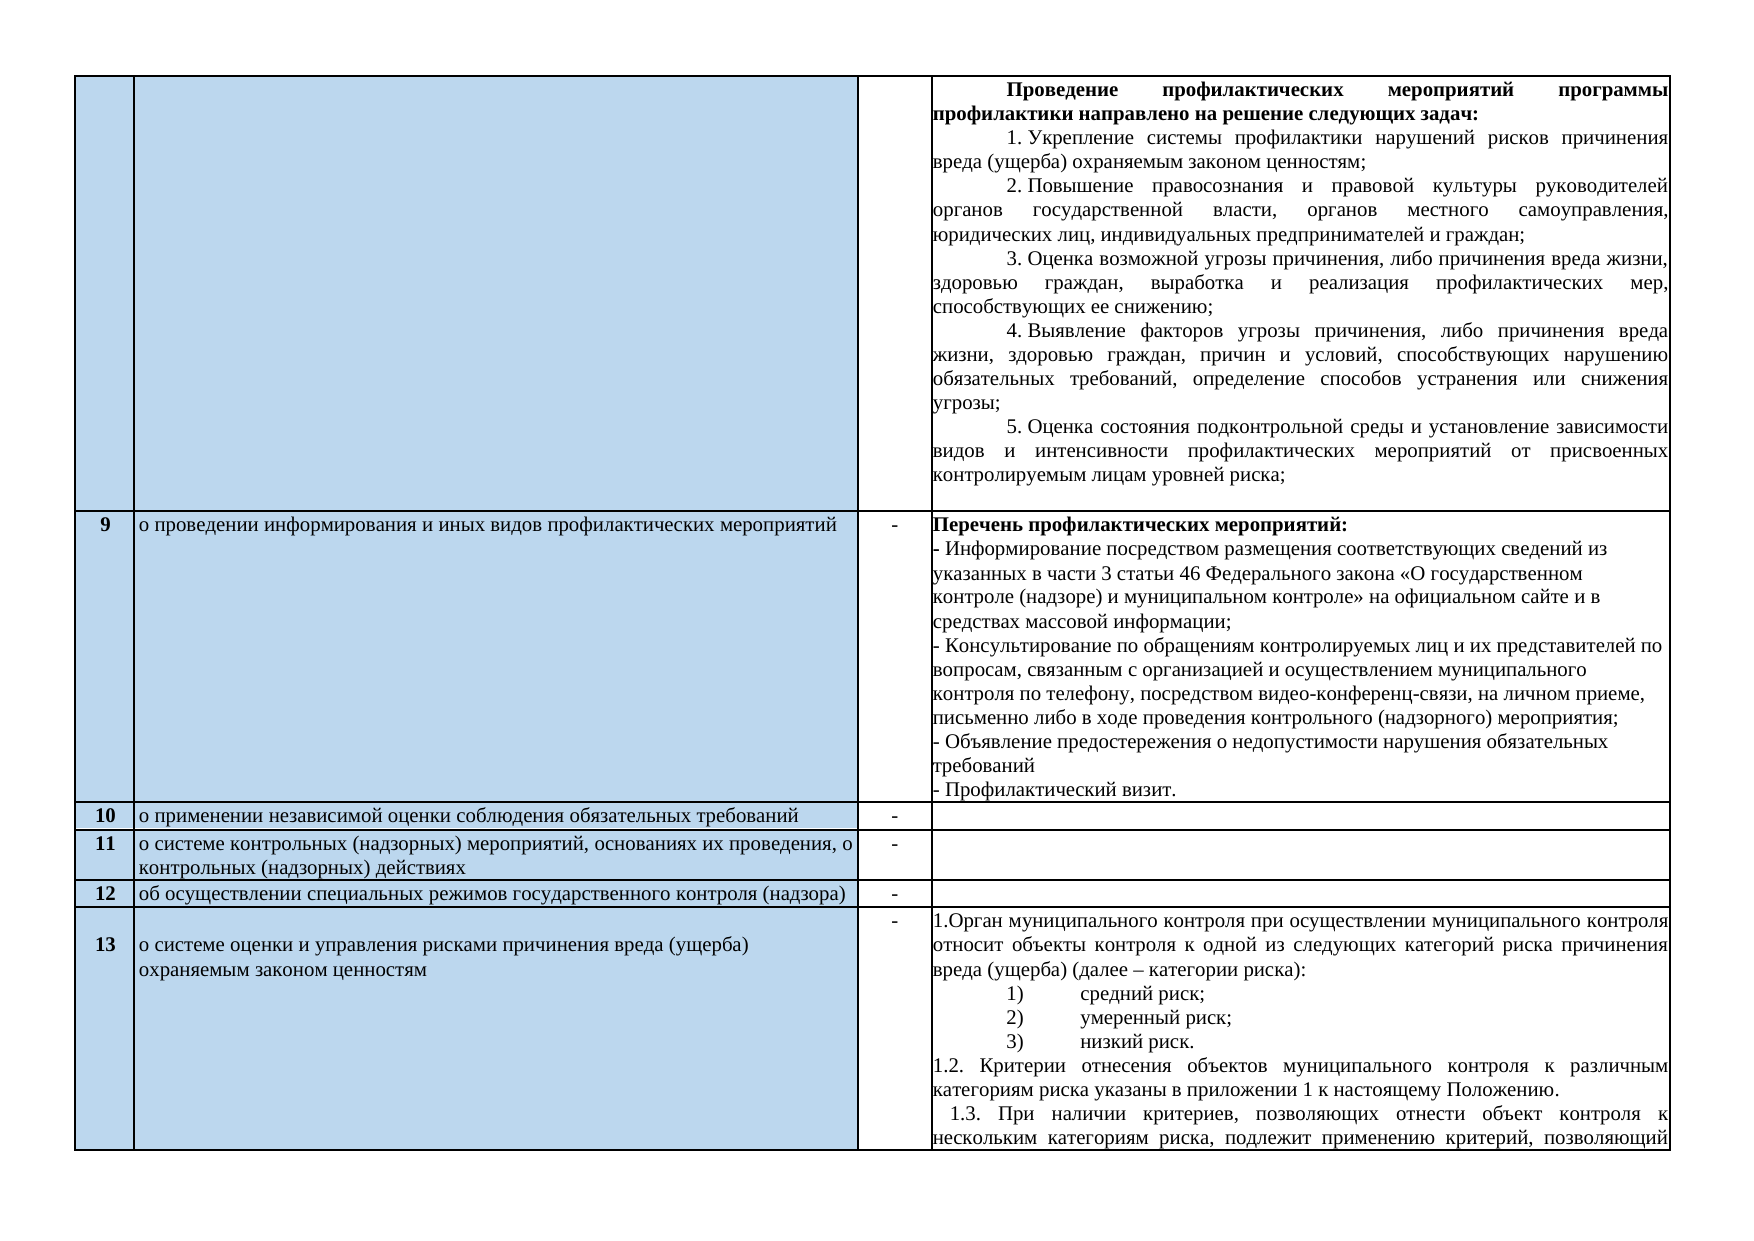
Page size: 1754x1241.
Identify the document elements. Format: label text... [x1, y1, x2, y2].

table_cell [135, 77, 857, 510]
table_cell Перечень профилактических мероприятий: - Информирование посредством размещения соответствующих сведений из указанных в части 3 статьи 46 Федерального закона «О государственном контроле (надзоре) и муниципальном контроле» на официальном сайте и в средствах массовой информации; - Консультирование по обращениям контролируемых лиц и их представителей по вопросам, связанным с организацией и осуществлением муниципального контроля по телефону, посредством видео-конференц-связи, на личном приеме, письменно либо в ходе проведения контрольного (надзорного) мероприятия; - Объявление предостережения о недопустимости нарушения обязательных требований - Профилактический визит. [933, 512, 1669, 801]
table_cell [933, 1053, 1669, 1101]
table_cell 11 [76, 831, 133, 879]
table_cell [135, 908, 857, 1149]
table_cell - [859, 908, 931, 1149]
table_cell 12 [76, 881, 133, 906]
table_cell - [859, 803, 931, 828]
table_cell [933, 881, 1669, 906]
table_cell [933, 803, 1669, 828]
table_cell [933, 831, 1669, 879]
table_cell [933, 77, 1669, 510]
table_cell о проведении информирования и иных видов профилактических мероприятий [135, 512, 857, 801]
table_cell 8 [76, 77, 133, 510]
table_cell 9 [76, 512, 133, 801]
table_cell 10 [76, 803, 133, 828]
table_cell об осуществлении специальных режимов государственного контроля (надзора) [135, 881, 857, 906]
table_cell - [859, 881, 931, 906]
table_cell - [859, 831, 931, 879]
table_cell - [859, 77, 931, 510]
table_cell - [859, 512, 931, 801]
table_cell о применении независимой оценки соблюдения обязательных требований [135, 803, 857, 828]
table_cell 13 [76, 908, 133, 1149]
table_cell о системе контрольных (надзорных) мероприятий, основаниях их проведения, о контрольных (надзорных) действиях [135, 831, 857, 879]
